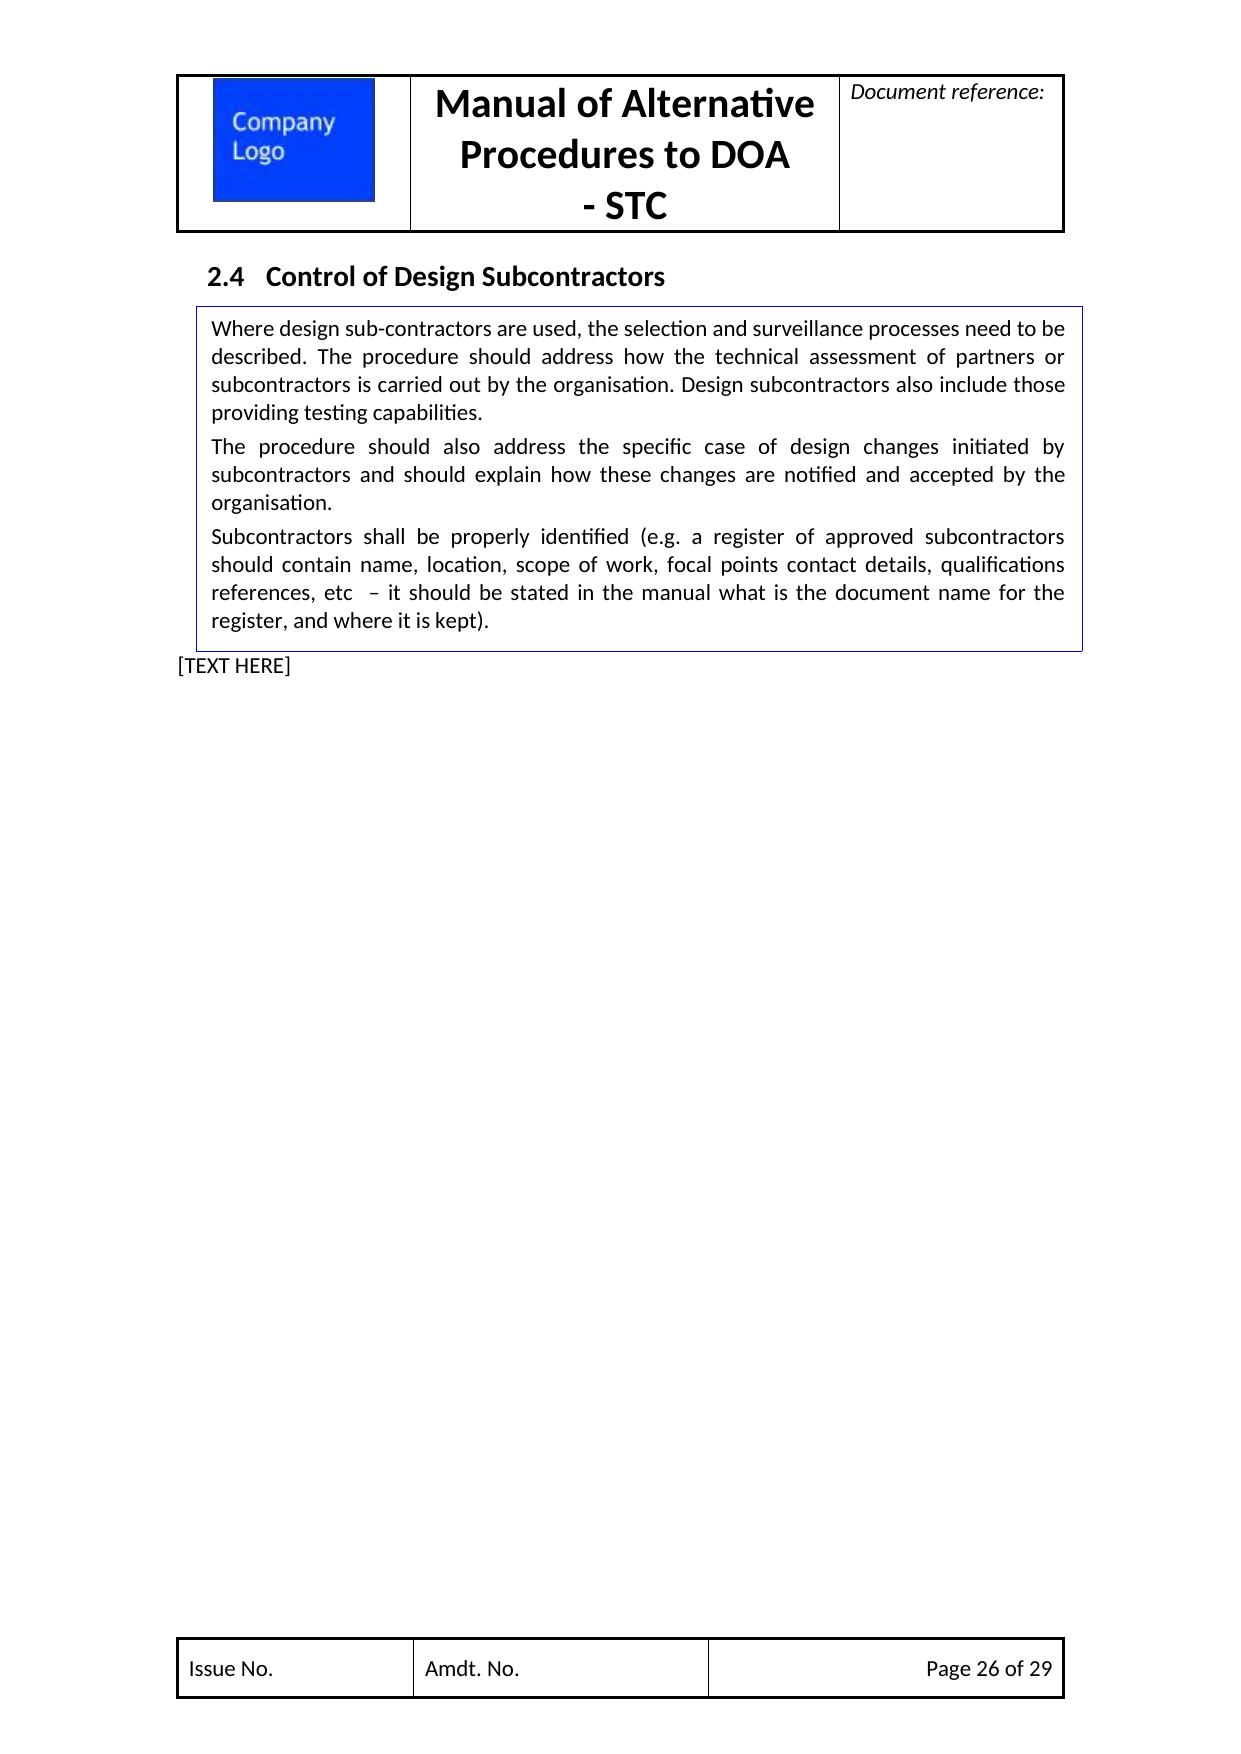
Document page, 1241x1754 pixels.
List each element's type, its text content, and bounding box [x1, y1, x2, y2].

picture [213, 78, 375, 202]
subtitle Control of Design Subcontractors [207, 258, 1063, 294]
text [TEXT HERE] [177, 651, 1063, 679]
